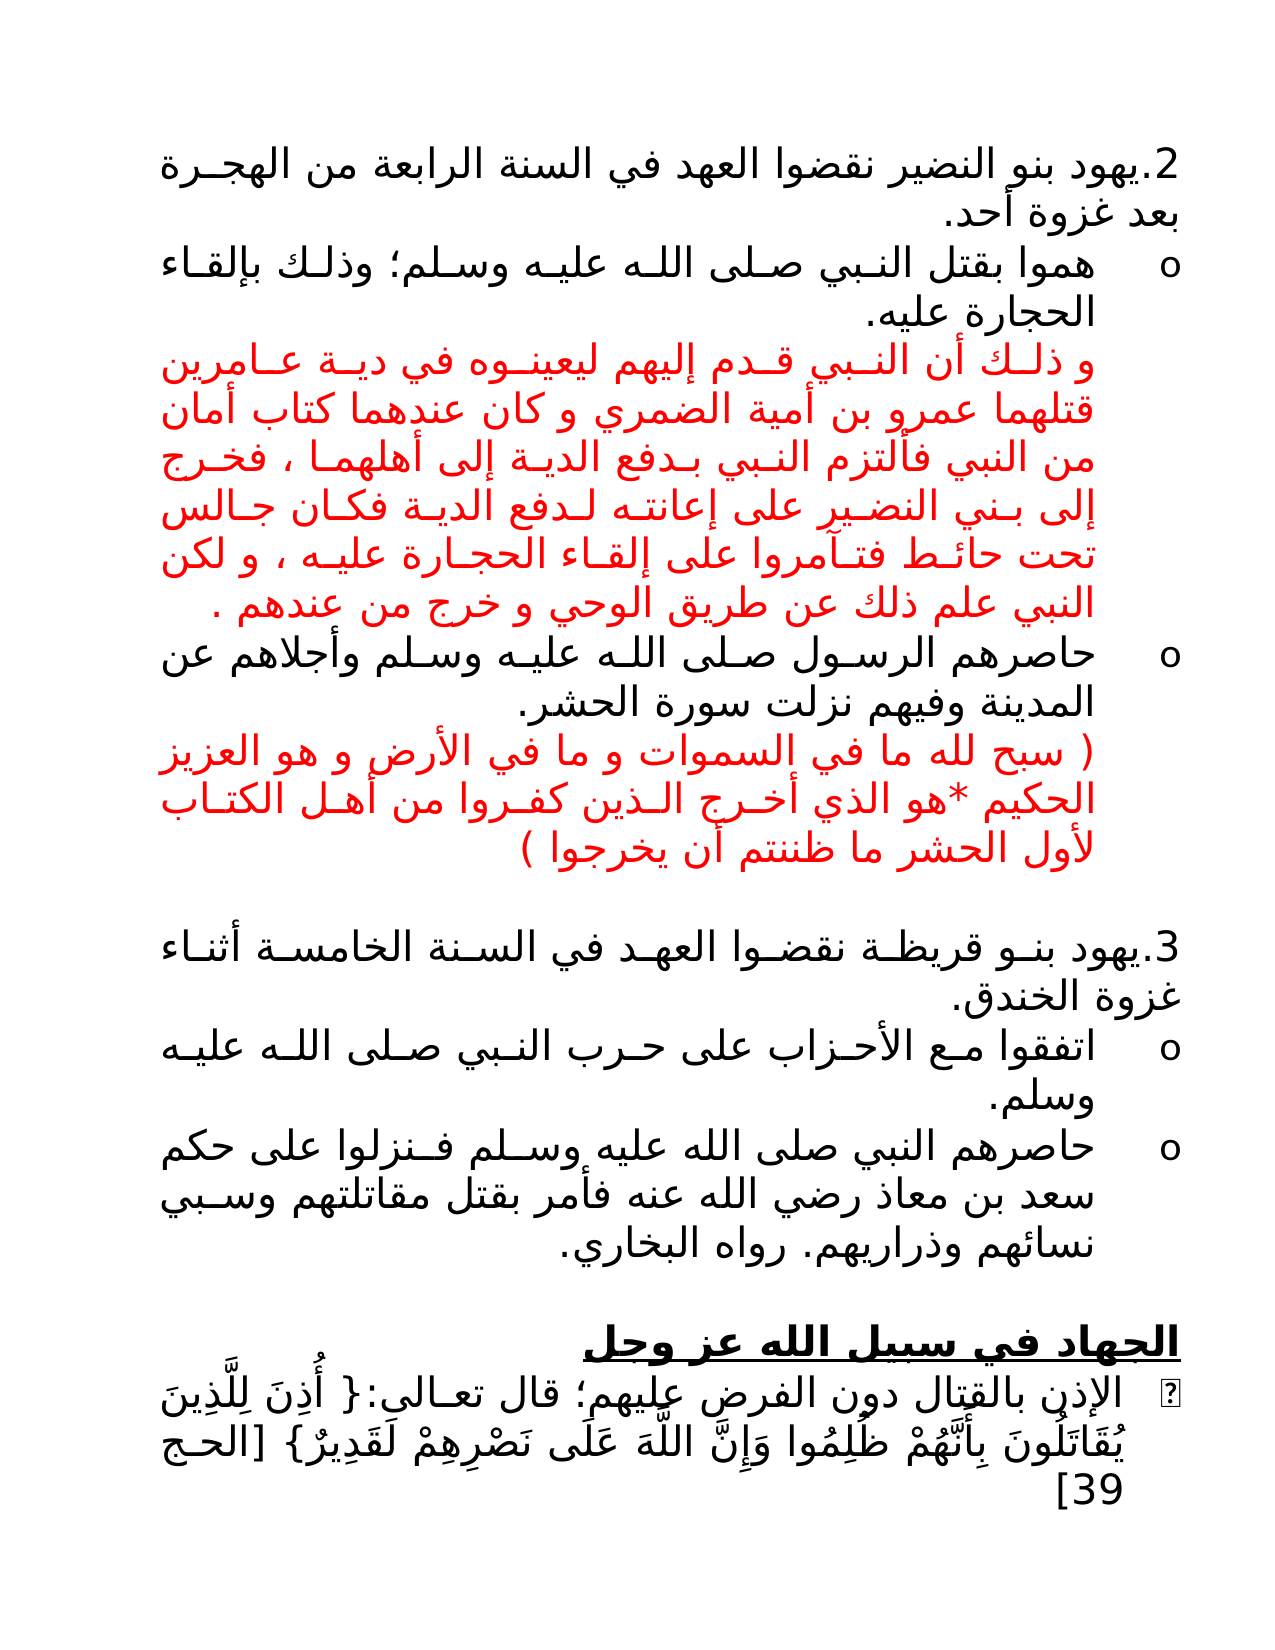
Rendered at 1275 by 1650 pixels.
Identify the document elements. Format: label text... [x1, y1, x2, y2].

list اتفقوا مع الأحزاب على حرب النبي صلى الله عليه وسلم. [160, 1020, 1181, 1119]
text الجهاد في سبيل الله عز وجل [160, 1318, 1181, 1367]
list حاصرهم الرسول صلى الله عليه وسلم وأجلاهم عن المدينة وفيهم نزلت سورة الحشر. [160, 627, 1181, 727]
text و ذلك أن النبي قدم إليهم ليعينوه في دية عامرين قتلهما عمرو بن أمية الضمري و كان عندهما كتاب أمان من النبي فألتزم النبي بدفع الدية إلى أهلهما ، فخرج إلى بني النضير على إعانته لدفع الدية فكان جالس تحت حائط فتآمروا على إلقاء الحجارة عليه ، و لكن النبي علم ذلك عن طريق الوحي و خرج من عندهم . [160, 336, 1097, 627]
text 2.يهود بنو النضير نقضوا العهد في السنة الرابعة من الهجرة بعد غزوة أحد. [160, 139, 1181, 237]
list هموا بقتل النبي صلى الله عليه وسلم؛ وذلك بإلقاء الحجارة عليه. [160, 237, 1181, 336]
list حاصرهم النبي صلى الله عليه وسلم فنزلوا على حكم سعد بن معاذ رضي الله عنه فأمر بقتل مقاتلتهم وسبي نسائهم وذراريهم. رواه البخاري. [160, 1119, 1181, 1267]
list الإذن بالقتال دون الفرض عليهم؛ قال تعالى:{ أُذِنَ لِلَّذِينَ يُقَاتَلُونَ بِأَنَّهُمْ ظُلِمُوا وَإِنَّ اللَّهَ عَلَى نَصْرِهِمْ لَقَدِيرٌ} [الحـج 39] [160, 1367, 1181, 1515]
text ( سبح لله ما في السموات و ما في الأرض و هو العزيز الحكيم *هو الذي أخرج الذين كفروا من أهل الكتاب لأول الحشر ما ظننتم أن يخرجوا ) [160, 727, 1097, 872]
text 3.يهود بنو قريظة نقضوا العهد في السنة الخامسة أثناء غزوة الخندق. [160, 923, 1181, 1020]
